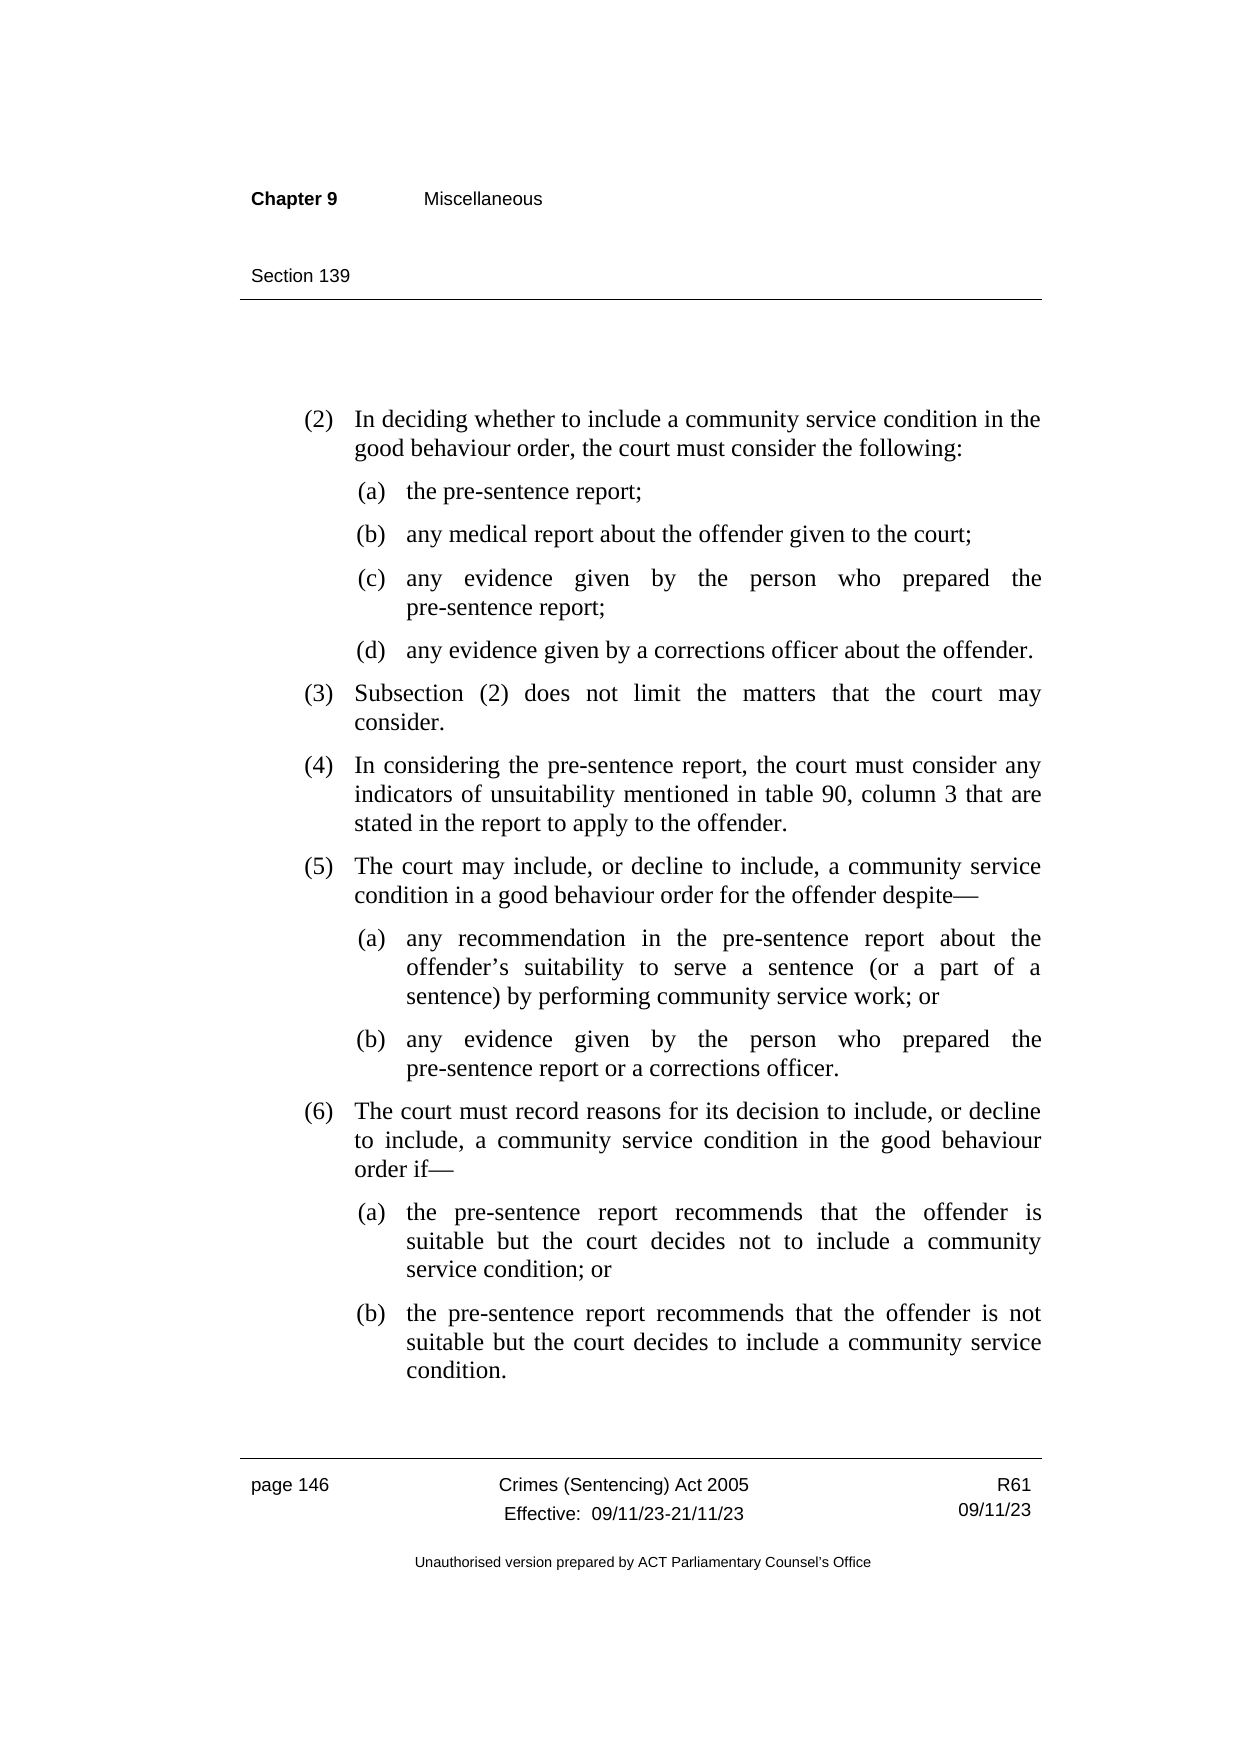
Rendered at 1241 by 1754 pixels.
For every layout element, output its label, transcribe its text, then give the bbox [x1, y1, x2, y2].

text (4) In considering the pre-sentence report, the court must consider any indicators of unsuitability mentioned in table 90, column 3 that are stated in the report to apply to the offender. [239, 750, 1042, 837]
text (b) any medical report about the offender given to the court; [239, 519, 1042, 548]
text (a) any recommendation in the pre-sentence report about the offender’s suitability to serve a sentence (or a part of a sentence) by performing community service work; or [239, 923, 1042, 1009]
text (a) the pre-sentence report recommends that the offender is suitable but the court decides not to include a community service condition; or [239, 1197, 1042, 1283]
text (a) the pre-sentence report; [239, 476, 1042, 505]
text (d) any evidence given by a corrections officer about the offender. [239, 635, 1042, 664]
text (b) any evidence given by the person who prepared the pre-sentence report or a corrections officer. [239, 1024, 1042, 1082]
text (6) The court must record reasons for its decision to include, or decline to include, a community service condition in the good behaviour order if— [239, 1096, 1042, 1182]
text (c) any evidence given by the person who prepared the pre-sentence report; [239, 563, 1042, 620]
text (b) the pre-sentence report recommends that the offender is not suitable but the court decides to include a community service condition. [239, 1298, 1042, 1384]
text (3) Subsection (2) does not limit the matters that the court may consider. [239, 678, 1042, 736]
text (5) The court may include, or decline to include, a community service condition in a good behaviour order for the offender despite— [239, 851, 1042, 909]
text (2) In deciding whether to include a community service condition in the good behaviour order, the court must consider the following: [239, 404, 1042, 462]
